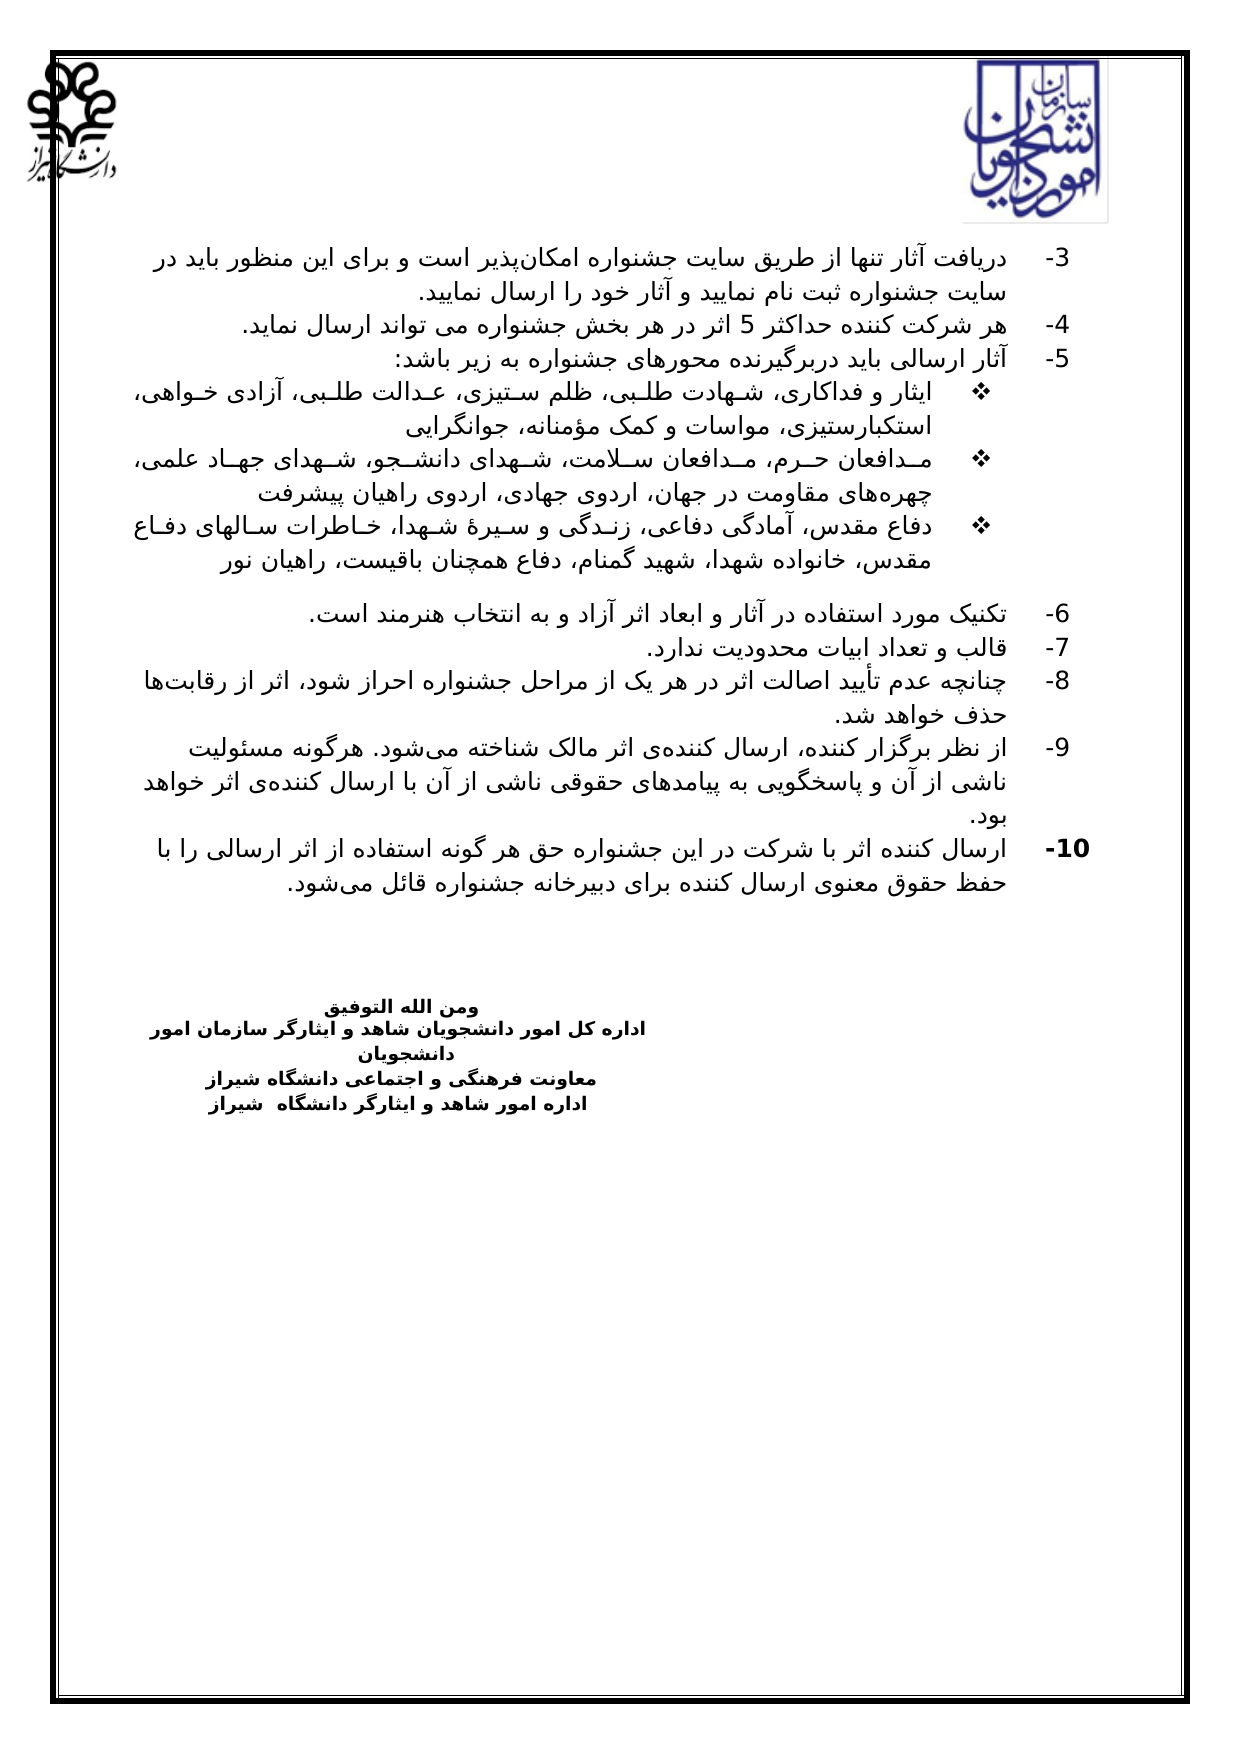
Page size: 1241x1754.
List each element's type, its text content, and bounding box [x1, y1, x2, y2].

list تکنیک مورد استفاده در آثار و ابعاد اثر آزاد و به انتخاب هنرمند است. [133, 599, 1045, 628]
list ارسال کننده اثر با شرکت در این جشنواره حق هر گونه استفاده از اثر ارسالی را با حفظ حقوق معنوی ارسال کننده برای دبیرخانه جشنواره قائل می‌شود. [133, 834, 1045, 897]
list دریافت آثار تنها از طریق سایت جشنواره امکان‌پذیر است و برای این منظور باید در سایت جشنواره ثبت نام نمایید و آثار خود را ارسال نمایید. [133, 243, 1045, 306]
list مدافعان حرم، مدافعان سلامت، شهدای دانشجو، شهدای جهاد علمی، چهره‌های مقاومت در جهان، اردوی جهادی، اردوی راهیان پیشرفت [133, 444, 970, 507]
list هر شرکت کننده حداکثر 5 اثر در هر بخش جشنواره می تواند ارسال نماید. [133, 310, 1045, 339]
text اداره کل امور دانشجویان شاهد و ایثارگر سازمان امور دانشجويان [133, 1018, 679, 1065]
picture [0, 17, 232, 225]
list دفاع مقدس، آمادگی دفاعی، زندگی و سیرۀ شهدا، خاطرات سالهای دفاع مقدس، خانواده شهدا، شهید گمنام، دفاع همچنان باقیست، راهیان نور [133, 511, 970, 574]
list از نظر برگزار کننده، ارسال کننده‌ی اثر مالک شناخته می‌شود. هرگونه مسئولیت ناشی از آن و پاسخگویی به پیامدهای حقوقی ناشی از آن با ارسال کننده‌ی اثر خواهد بود. [133, 733, 1045, 830]
picture [962, 59, 1110, 225]
list قالب و تعداد ابیات محدودیت ندارد. [133, 633, 1045, 662]
list چنانچه عدم تأييد اصالت اثر در هر يک از مراحل جشنواره احراز شود، اثر از رقابت‌ها حذف خواهد شد. [133, 666, 1045, 729]
picture [59, 59, 232, 225]
list آثار ارسالی باید دربرگیرنده محورهای جشنواره به زیر باشد: [133, 344, 1045, 373]
text اداره امور شاهد و ایثارگر دانشگاه شیراز [133, 1093, 679, 1115]
text ومن الله التوفیق [133, 996, 679, 1018]
text معاونت فرهنگی و اجتماعی دانشگاه شیراز [133, 1068, 679, 1090]
list ایثار و فداکاری، شهادت طلبی، ظلم ستیزی، عدالت طلبی، آزادی خواهی، استکبارستیزی، مواسات و کمک مؤمنانه، جوانگرایی [133, 377, 970, 440]
